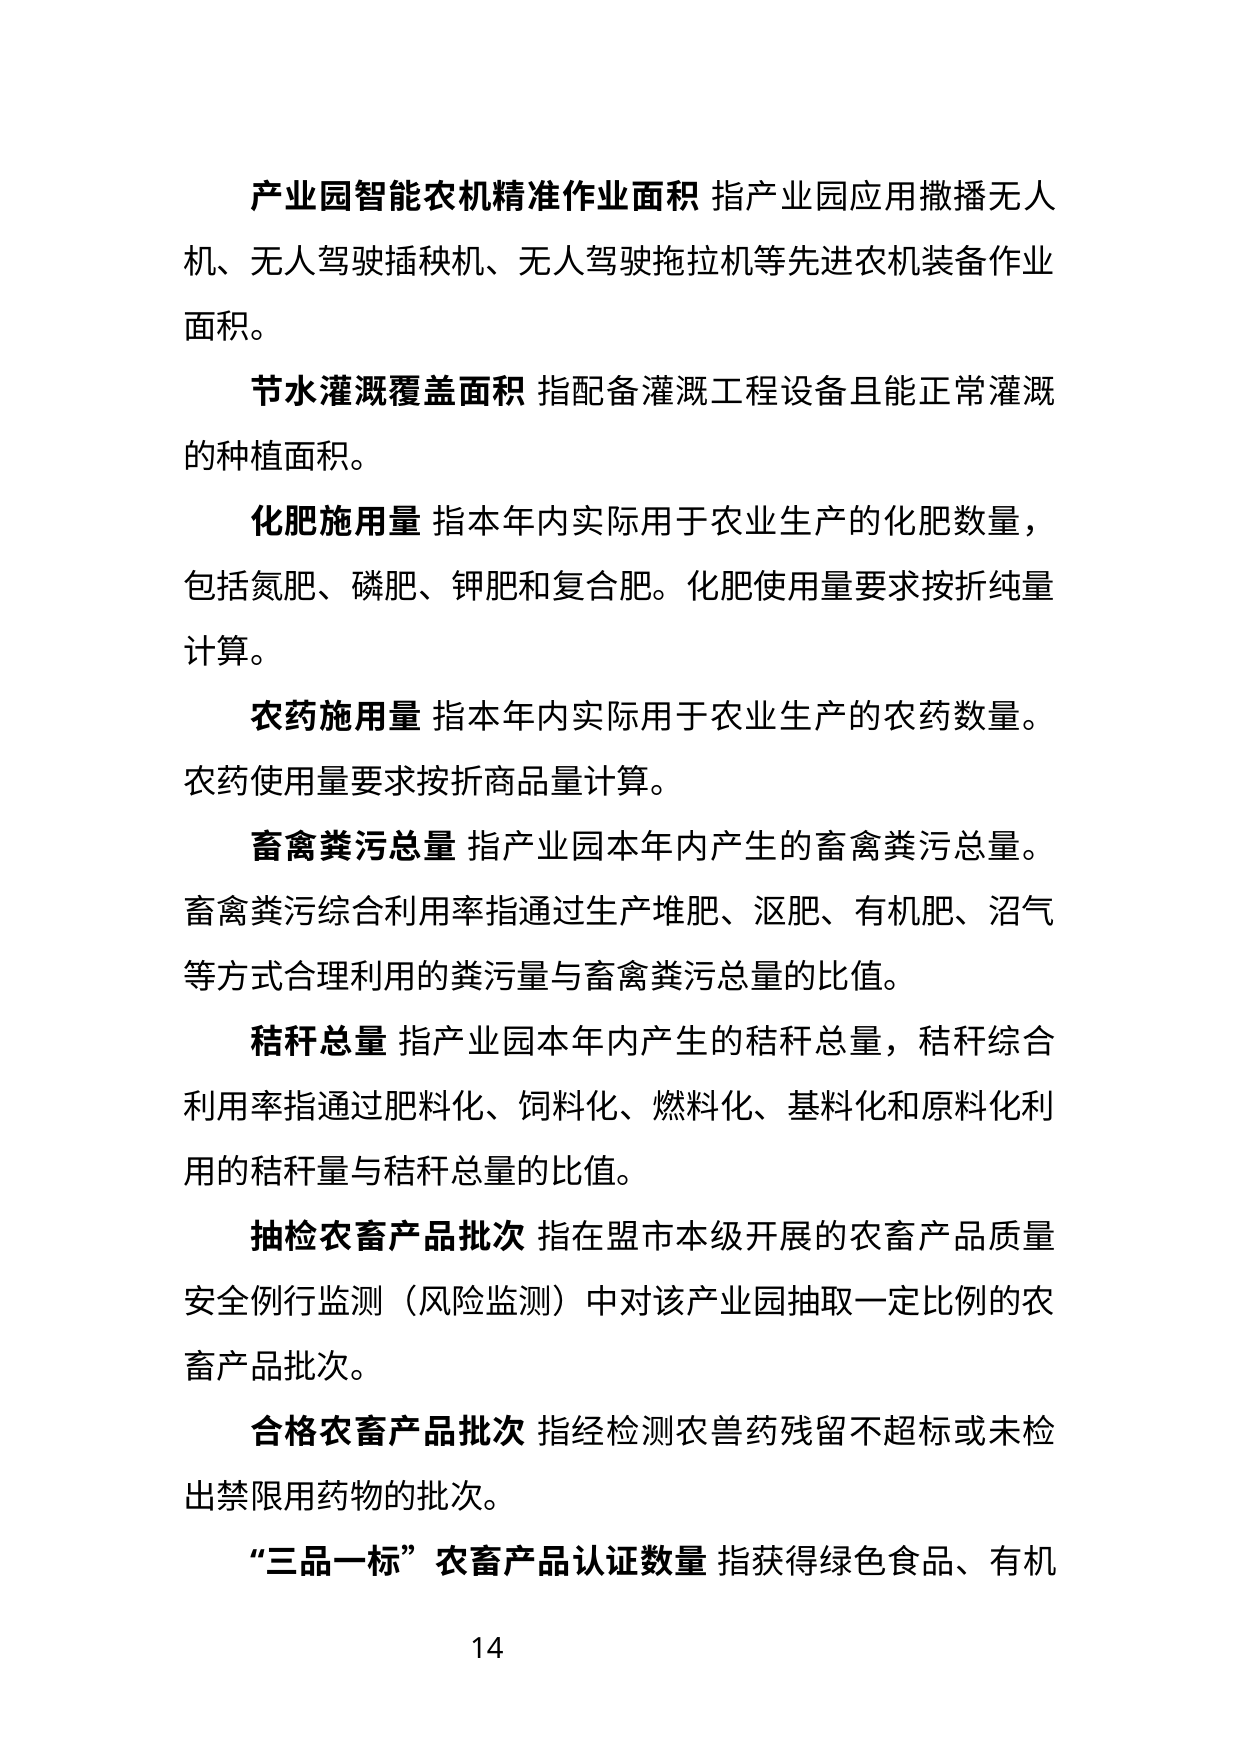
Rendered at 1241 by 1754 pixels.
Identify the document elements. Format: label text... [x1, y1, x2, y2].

text 畜禽粪污总量 指产业园本年内产生的畜禽粪污总量。畜禽粪污综合利用率指通过生产堆肥、沤肥、有机肥、沼气等方式合理利用的粪污量与畜禽粪污总量的比值。 [183, 812, 1057, 1007]
text 化肥施用量 指本年内实际用于农业生产的化肥数量，包括氮肥、磷肥、钾肥和复合肥。化肥使用量要求按折纯量计算。 [183, 487, 1057, 682]
text 节水灌溉覆盖面积 指配备灌溉工程设备且能正常灌溉的种植面积。 [183, 357, 1057, 487]
text 合格农畜产品批次 指经检测农兽药残留不超标或未检出禁限用药物的批次。 [183, 1397, 1057, 1527]
text 农药施用量 指本年内实际用于农业生产的农药数量。农药使用量要求按折商品量计算。 [183, 682, 1057, 812]
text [183, 1527, 1057, 1592]
text 秸秆总量 指产业园本年内产生的秸秆总量，秸秆综合利用率指通过肥料化、饲料化、燃料化、基料化和原料化利用的秸秆量与秸秆总量的比值。 [183, 1007, 1057, 1202]
text 抽检农畜产品批次 指在盟市本级开展的农畜产品质量安全例行监测（风险监测）中对该产业园抽取一定比例的农畜产品批次。 [183, 1202, 1057, 1397]
text 产业园智能农机精准作业面积 指产业园应用撒播无人机、无人驾驶插秧机、无人驾驶拖拉机等先进农机装备作业面积。 [183, 162, 1057, 357]
